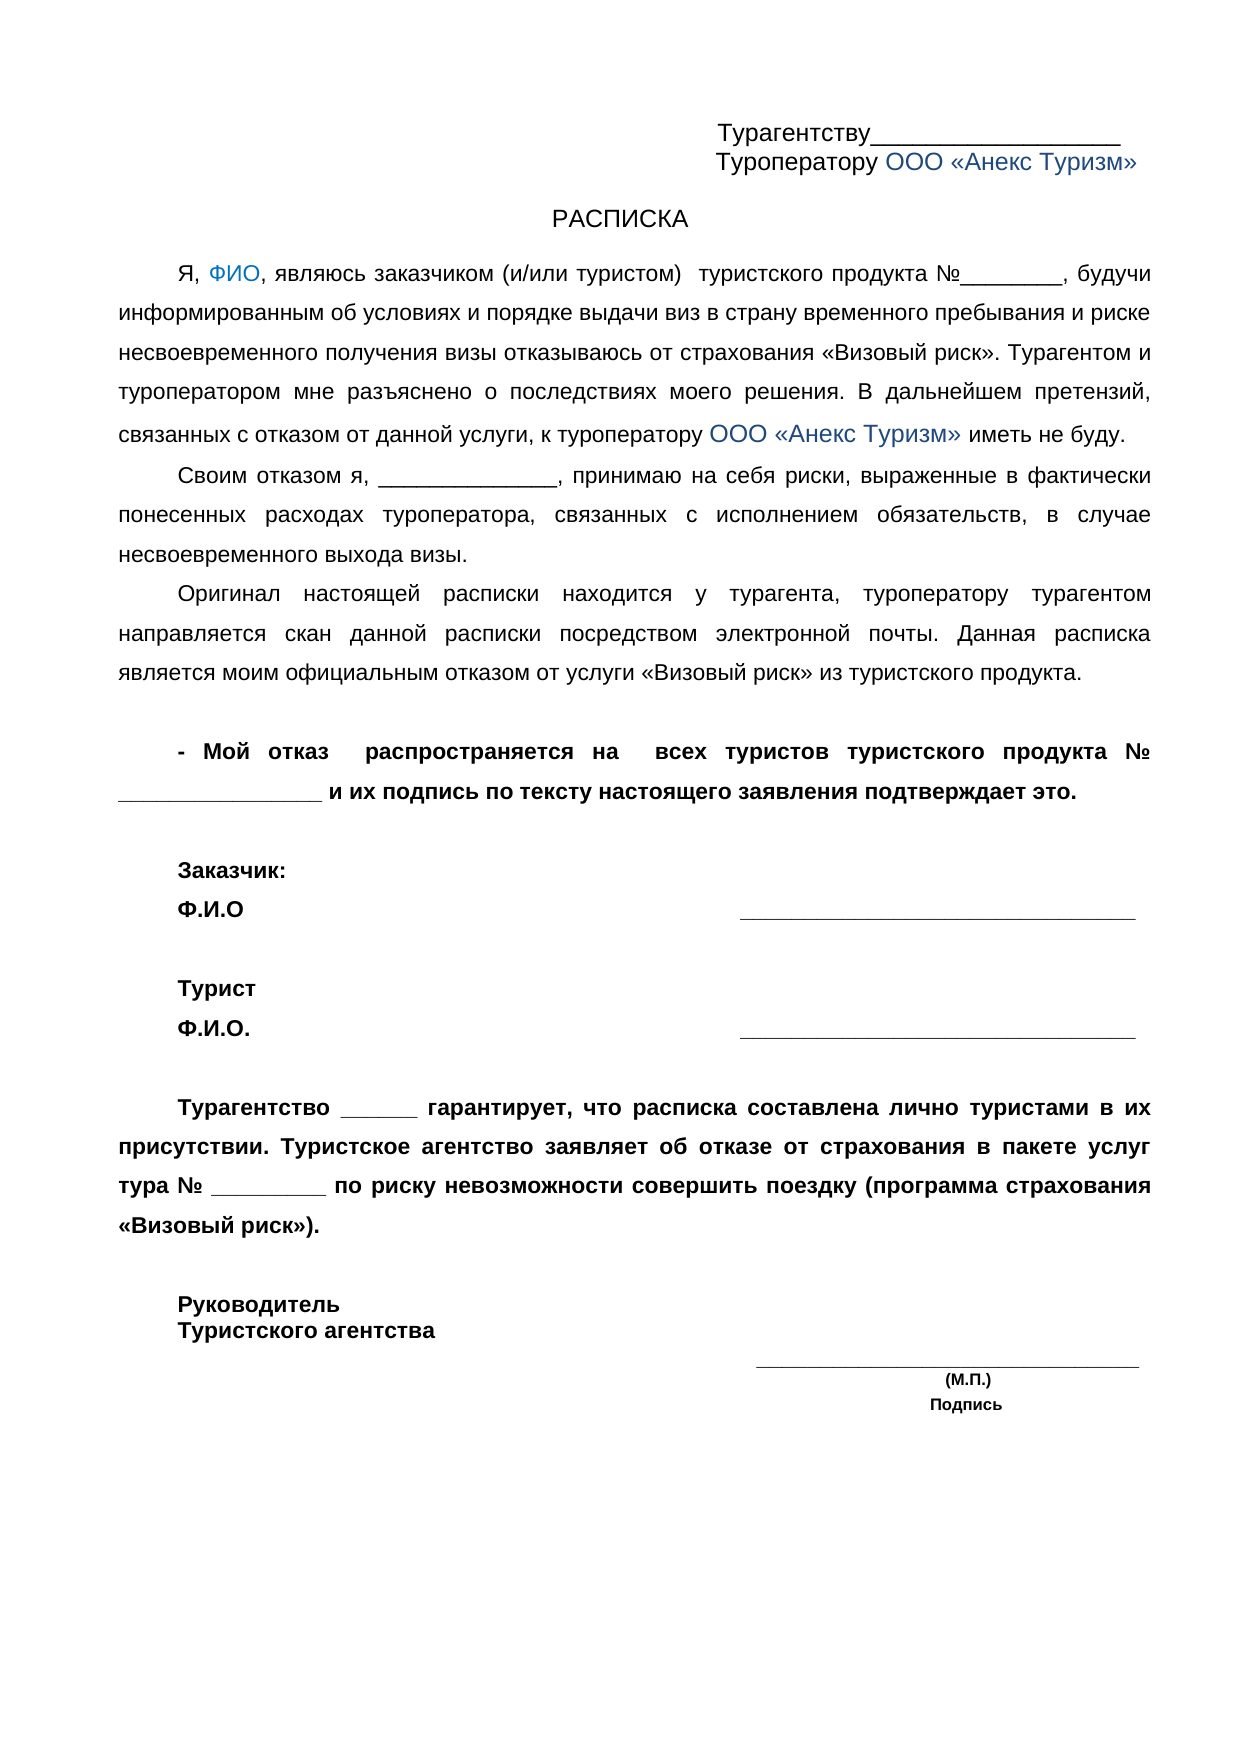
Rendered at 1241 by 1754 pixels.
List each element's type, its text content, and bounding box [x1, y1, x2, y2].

text (М.П.) [177, 1370, 1152, 1389]
text Я, ФИО, являюсь заказчиком (и/или туристом) туристского продукта №________, будучи информированным об условиях и порядке выдачи виз в страну временного пребывания и риске несвоевременного получения визы отказываюсь от страхования «Визовый риск». Турагентом и туроператором мне разъяснено о последствиях моего решения. В дальнейшем претензий, связанных с отказом от данной услуги, к туроператору ООО «Анекс Туризм» иметь не буду. [118, 259, 1152, 447]
text РАСПИСКА [177, 204, 1152, 233]
text Турагентству__________________ [679, 118, 1152, 147]
text Заказчик: [118, 857, 1152, 883]
text Руководитель [177, 1291, 1152, 1317]
text Ф.И.О. _______________________________ [118, 1014, 1152, 1041]
text Туристского агентства [177, 1317, 1152, 1343]
text Ф.И.О _______________________________ [118, 896, 1152, 922]
text ______________________________ [177, 1343, 1152, 1370]
text Оригинал настоящей расписки находится у турагента, туроператору турагентом направляется скан данной расписки посредством электронной почты. Данная расписка является моим официальным отказом от услуги «Визовый риск» из туристского продукта. [118, 580, 1152, 686]
text Своим отказом я, ______________, принимаю на себя риски, выраженные в фактически понесенных расходах туроператора, связанных с исполнением обязательств, в случае несвоевременного выхода визы. [118, 462, 1152, 567]
text - Мой отказ распространяется на всех туристов туристского продукта № ________________ и их подпись по тексту настоящего заявления подтверждает это. [118, 738, 1152, 804]
text Турист [118, 975, 1152, 1001]
text Турагентство ______ гарантирует, что расписка составлена лично туристами в их присутствии. Туристское агентство заявляет об отказе от страхования в пакете услуг тура № _________ по риску невозможности совершить поездку (программа страхования «Визовый риск»). [118, 1093, 1152, 1238]
text Туроператору ООО «Анекс Туризм» [177, 147, 1152, 176]
text Подпись [177, 1389, 1152, 1415]
